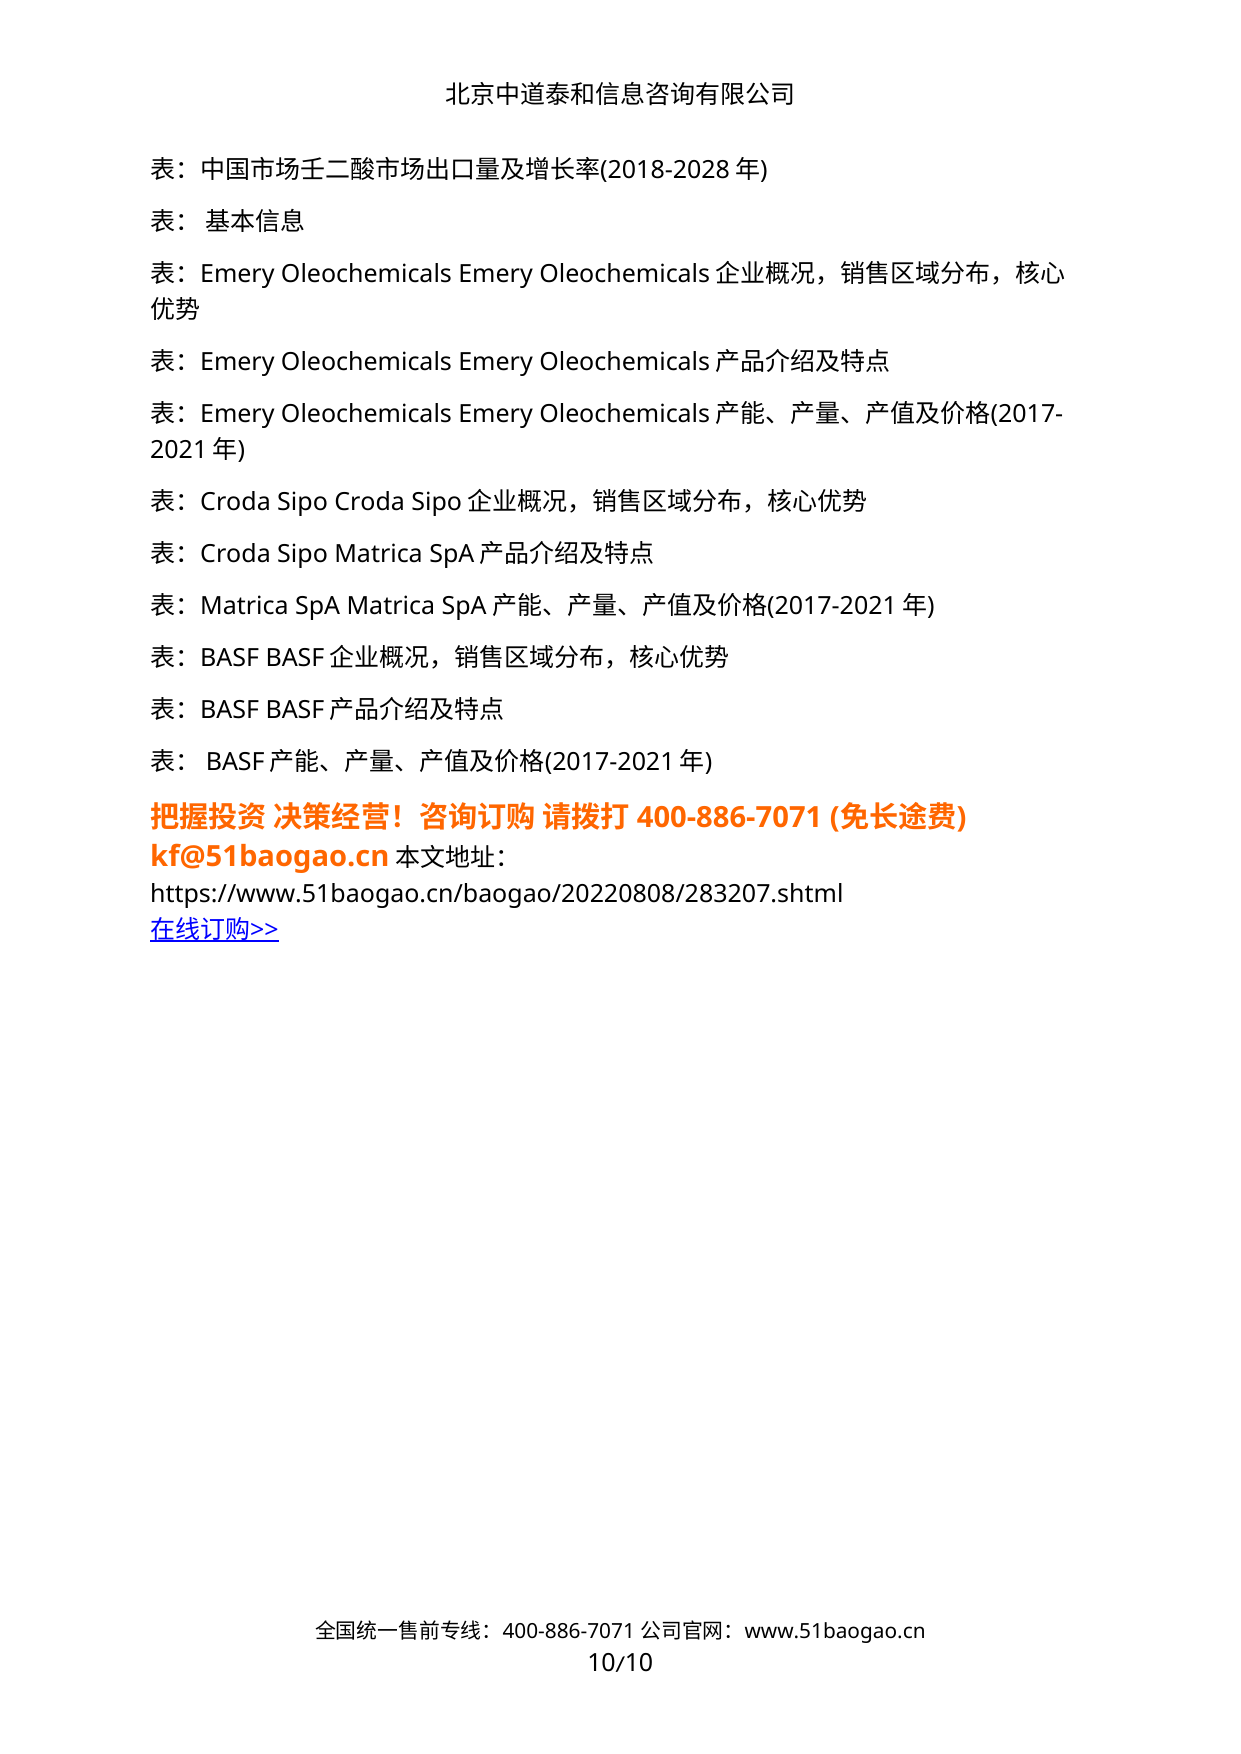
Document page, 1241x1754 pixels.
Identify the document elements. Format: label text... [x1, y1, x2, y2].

text 表：中国市场壬二酸市场出口量及增长率(2018-2028年) [150, 150, 1090, 186]
text 表： BASF产能、产量、产值及价格(2017-2021年) [150, 741, 1090, 777]
text 把握投资 决策经营！咨询订购 请拨打 400-886-7071 (免长途费) kf@51baogao.cn本文地址：https://www.51baogao.cn/baogao/20220808/283207.shtml [150, 793, 1090, 909]
text 表：Croda Sipo Matrica SpA产品介绍及特点 [150, 534, 1090, 570]
text 表：Emery Oleochemicals Emery Oleochemicals产品介绍及特点 [150, 342, 1090, 378]
text 表：Emery Oleochemicals Emery Oleochemicals产能、产量、产值及价格(2017-2021年) [150, 394, 1090, 466]
text 表：Matrica SpA Matrica SpA产能、产量、产值及价格(2017-2021年) [150, 586, 1090, 622]
text 表：BASF BASF产品介绍及特点 [150, 689, 1090, 726]
text 在线订购>> [150, 909, 1090, 946]
text 表：Emery Oleochemicals Emery Oleochemicals企业概况，销售区域分布，核心优势 [150, 254, 1090, 326]
text 表：BASF BASF企业概况，销售区域分布，核心优势 [150, 637, 1090, 674]
text 表： 基本信息 [150, 202, 1090, 238]
text 表：Croda Sipo Croda Sipo企业概况，销售区域分布，核心优势 [150, 482, 1090, 518]
